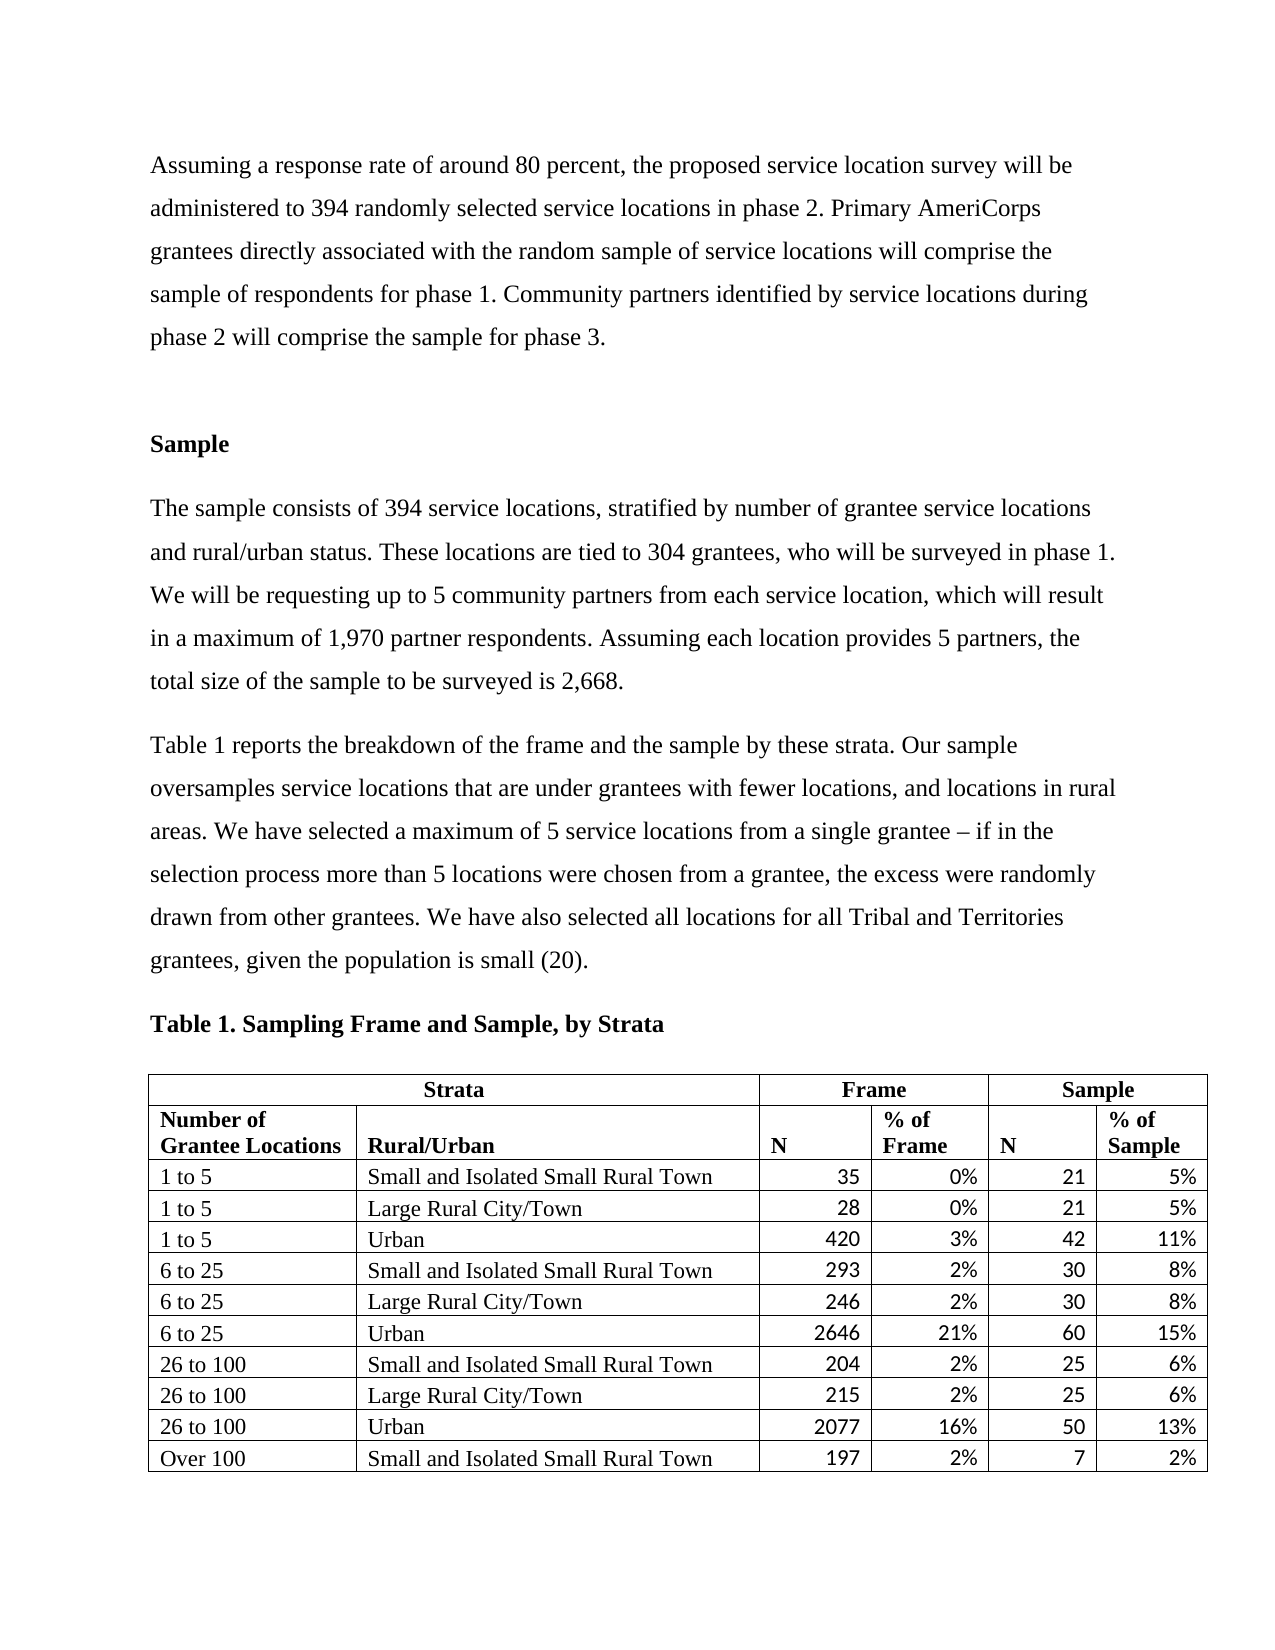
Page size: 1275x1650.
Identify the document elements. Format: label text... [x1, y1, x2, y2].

table_cell 28 [760, 1191, 871, 1221]
table_cell Number of Grantee Locations [149, 1106, 356, 1158]
table_cell 6 to 25 [149, 1316, 356, 1346]
table_cell 8% [1097, 1285, 1207, 1315]
table_cell Rural/Urban [357, 1106, 759, 1158]
table_cell 2% [872, 1378, 988, 1408]
table_cell 6% [1097, 1347, 1207, 1377]
table_cell 30 [989, 1285, 1096, 1315]
table_header Sample [989, 1075, 1207, 1105]
table_cell 26 to 100 [149, 1378, 356, 1408]
table_cell 197 [760, 1441, 871, 1471]
table_cell Urban [357, 1410, 759, 1440]
table_cell 60 [989, 1316, 1096, 1346]
table_cell 293 [760, 1253, 871, 1283]
text The sample consists of 394 service locations, stratified by number of grantee service locations and rural/urban status. These locations are tied to 304 grantees, who will be surveyed in phase 1. We will be requesting up to 5 community partners from each service location, which will result in a maximum of 1,970 partner respondents. Assuming each location provides 5 partners, the total size of the sample to be surveyed is 2,668. [150, 493, 1125, 695]
table_cell 25 [989, 1378, 1096, 1408]
table_cell 2% [872, 1441, 988, 1471]
table_cell 8% [1097, 1253, 1207, 1283]
table_cell Urban [357, 1316, 759, 1346]
table_header Strata [149, 1075, 759, 1105]
table_cell 2% [1097, 1441, 1207, 1471]
table_cell Small and Isolated Small Rural Town [357, 1253, 759, 1283]
table_cell 2% [872, 1285, 988, 1315]
table_cell N [760, 1106, 871, 1158]
table_cell 2% [872, 1347, 988, 1377]
table_cell 215 [760, 1378, 871, 1408]
text Table 1 reports the breakdown of the frame and the sample by these strata. Our sample oversamples service locations that are under grantees with fewer locations, and locations in rural areas. We have selected a maximum of 5 service locations from a single grantee – if in the selection process more than 5 locations were chosen from a grantee, the excess were randomly drawn from other grantees. We have also selected all locations for all Tribal and Territories grantees, given the population is small (20). [150, 730, 1125, 974]
table_cell 1 to 5 [149, 1160, 356, 1190]
table_cell 21 [989, 1191, 1096, 1221]
table_cell Large Rural City/Town [357, 1378, 759, 1408]
table_cell 1 to 5 [149, 1222, 356, 1252]
table_cell 2077 [760, 1410, 871, 1440]
text Assuming a response rate of around 80 percent, the proposed service location survey will be administered to 394 randomly selected service locations in phase 2. Primary AmeriCorps grantees directly associated with the random sample of service locations will comprise the sample of respondents for phase 1. Community partners identified by service locations during phase 2 will comprise the sample for phase 3. [150, 150, 1125, 351]
table_cell Small and Isolated Small Rural Town [357, 1160, 759, 1190]
table_cell % of Sample [1097, 1106, 1207, 1158]
table_cell 0% [872, 1191, 988, 1221]
table_cell 15% [1097, 1316, 1207, 1346]
table_cell 25 [989, 1347, 1096, 1377]
table_cell 246 [760, 1285, 871, 1315]
table_cell 6 to 25 [149, 1253, 356, 1283]
table_cell 2646 [760, 1316, 871, 1346]
table_cell Urban [357, 1222, 759, 1252]
table_cell 5% [1097, 1191, 1207, 1221]
text Sample [150, 429, 1125, 458]
table_cell 35 [760, 1160, 871, 1190]
text Table 1. Sampling Frame and Sample, by Strata [150, 1009, 1125, 1038]
table_cell 42 [989, 1222, 1096, 1252]
table_cell Large Rural City/Town [357, 1285, 759, 1315]
table_cell 5% [1097, 1160, 1207, 1190]
table_cell 26 to 100 [149, 1347, 356, 1377]
table_cell 21 [989, 1160, 1096, 1190]
table_cell 50 [989, 1410, 1096, 1440]
table_cell 26 to 100 [149, 1410, 356, 1440]
table_cell 30 [989, 1253, 1096, 1283]
table_cell 204 [760, 1347, 871, 1377]
table_cell 13% [1097, 1410, 1207, 1440]
table_cell N [989, 1106, 1096, 1158]
table_cell 1 to 5 [149, 1191, 356, 1221]
table_cell 21% [872, 1316, 988, 1346]
table_cell 420 [760, 1222, 871, 1252]
table_cell Small and Isolated Small Rural Town [357, 1347, 759, 1377]
table_cell Large Rural City/Town [357, 1191, 759, 1221]
table_cell 6 to 25 [149, 1285, 356, 1315]
table_cell Small and Isolated Small Rural Town [357, 1441, 759, 1471]
table_cell 2% [872, 1253, 988, 1283]
table_cell 16% [872, 1410, 988, 1440]
table_header Frame [760, 1075, 988, 1105]
table_cell 0% [872, 1160, 988, 1190]
table_cell 7 [989, 1441, 1096, 1471]
table_cell Over 100 [149, 1441, 356, 1471]
table_cell 6% [1097, 1378, 1207, 1408]
table_cell 3% [872, 1222, 988, 1252]
table_cell % of Frame [872, 1106, 988, 1158]
table_cell 11% [1097, 1222, 1207, 1252]
